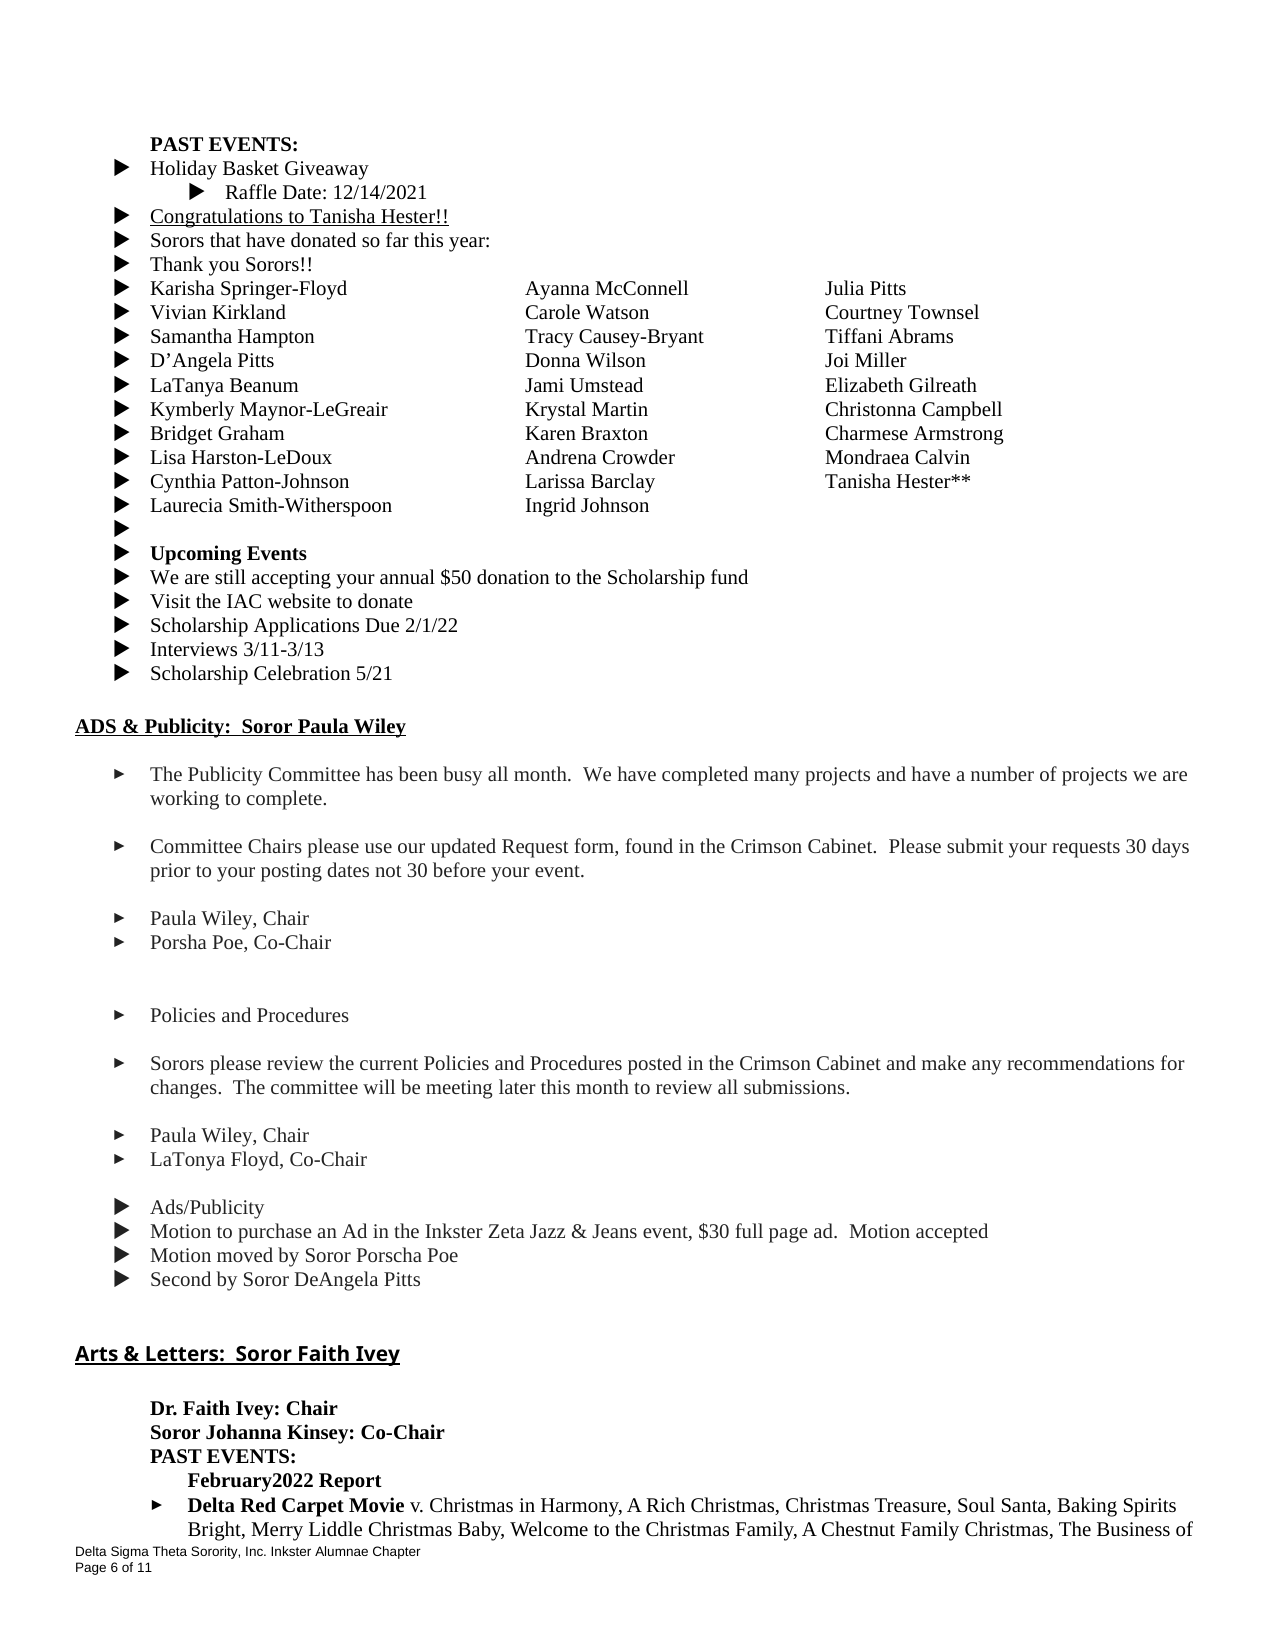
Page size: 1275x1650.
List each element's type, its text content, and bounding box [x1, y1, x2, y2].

list D’Angela Pitts Donna Wilson Joi Miller [112, 348, 1200, 372]
list Scholarship Applications Due 2/1/22 [112, 613, 1200, 637]
list Thank you Sorors!! [112, 252, 1200, 276]
list Second by Soror DeAngela Pitts [112, 1267, 1200, 1291]
list Vivian Kirkland Carole Watson Courtney Townsel [112, 300, 1200, 324]
text PAST EVENTS: [150, 132, 1200, 156]
list Raffle Date: 12/14/2021 [187, 180, 1200, 204]
list Visit the IAC website to donate [112, 589, 1200, 613]
list Paula Wiley, Chair [112, 1123, 1200, 1147]
text ADS & Publicity: Soror Paula Wiley [75, 714, 1200, 738]
list We are still accepting your annual $50 donation to the Scholarship fund [112, 565, 1200, 589]
text Dr. Faith Ivey: Chair Soror Johanna Kinsey: Co-Chair [150, 1396, 1200, 1444]
list Bridget Graham Karen Braxton Charmese Armstrong [112, 421, 1200, 445]
list LaTonya Floyd, Co-Chair [112, 1147, 1200, 1171]
list Sorors that have donated so far this year: [112, 228, 1200, 252]
text Arts & Letters: Soror Faith Ivey [75, 1339, 1200, 1368]
list Interviews 3/11-3/13 [112, 637, 1200, 661]
list Kymberly Maynor-LeGreair Krystal Martin Christonna Campbell [112, 397, 1200, 421]
list Porsha Poe, Co-Chair [112, 930, 1200, 954]
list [150, 1492, 1200, 1541]
list Samantha Hampton Tracy Causey-Bryant Tiffani Abrams [112, 324, 1200, 348]
text PAST EVENTS: [75, 1444, 1200, 1468]
list Congratulations to Tanisha Hester!! [112, 204, 1200, 228]
list The Publicity Committee has been busy all month. We have completed many projects and have a number of projects we are working to complete. [112, 762, 1200, 810]
list Upcoming Events [112, 541, 1200, 565]
list LaTanya Beanum Jami Umstead Elizabeth Gilreath [112, 372, 1200, 397]
list Karisha Springer-Floyd Ayanna McConnell Julia Pitts [112, 276, 1200, 300]
list Motion moved by Soror Porscha Poe [112, 1243, 1200, 1267]
list Policies and Procedures [112, 1002, 1200, 1027]
list Laurecia Smith-Witherspoon Ingrid Johnson [112, 493, 1200, 517]
list Sorors please review the current Policies and Procedures posted in the Crimson Cabinet and make any recommendations for changes. The committee will be meeting later this month to review all submissions. [112, 1051, 1200, 1099]
list Committee Chairs please use our updated Request form, found in the Crimson Cabinet. Please submit your requests 30 days prior to your posting dates not 30 before your event. [112, 834, 1200, 882]
list Cynthia Patton-Johnson Larissa Barclay Tanisha Hester** [112, 469, 1200, 493]
list Holiday Basket Giveaway [112, 156, 1200, 180]
list Lisa Harston-LeDoux Andrena Crowder Mondraea Calvin [112, 445, 1200, 469]
text February2022 Report [187, 1468, 1200, 1492]
list Paula Wiley, Chair [112, 906, 1200, 930]
list Motion to purchase an Ad in the Inkster Zeta Jazz & Jeans event, $30 full page ad. Motion accepted [112, 1219, 1200, 1243]
list Ads/Publicity [112, 1195, 1200, 1219]
list Scholarship Celebration 5/21 [112, 661, 1200, 685]
